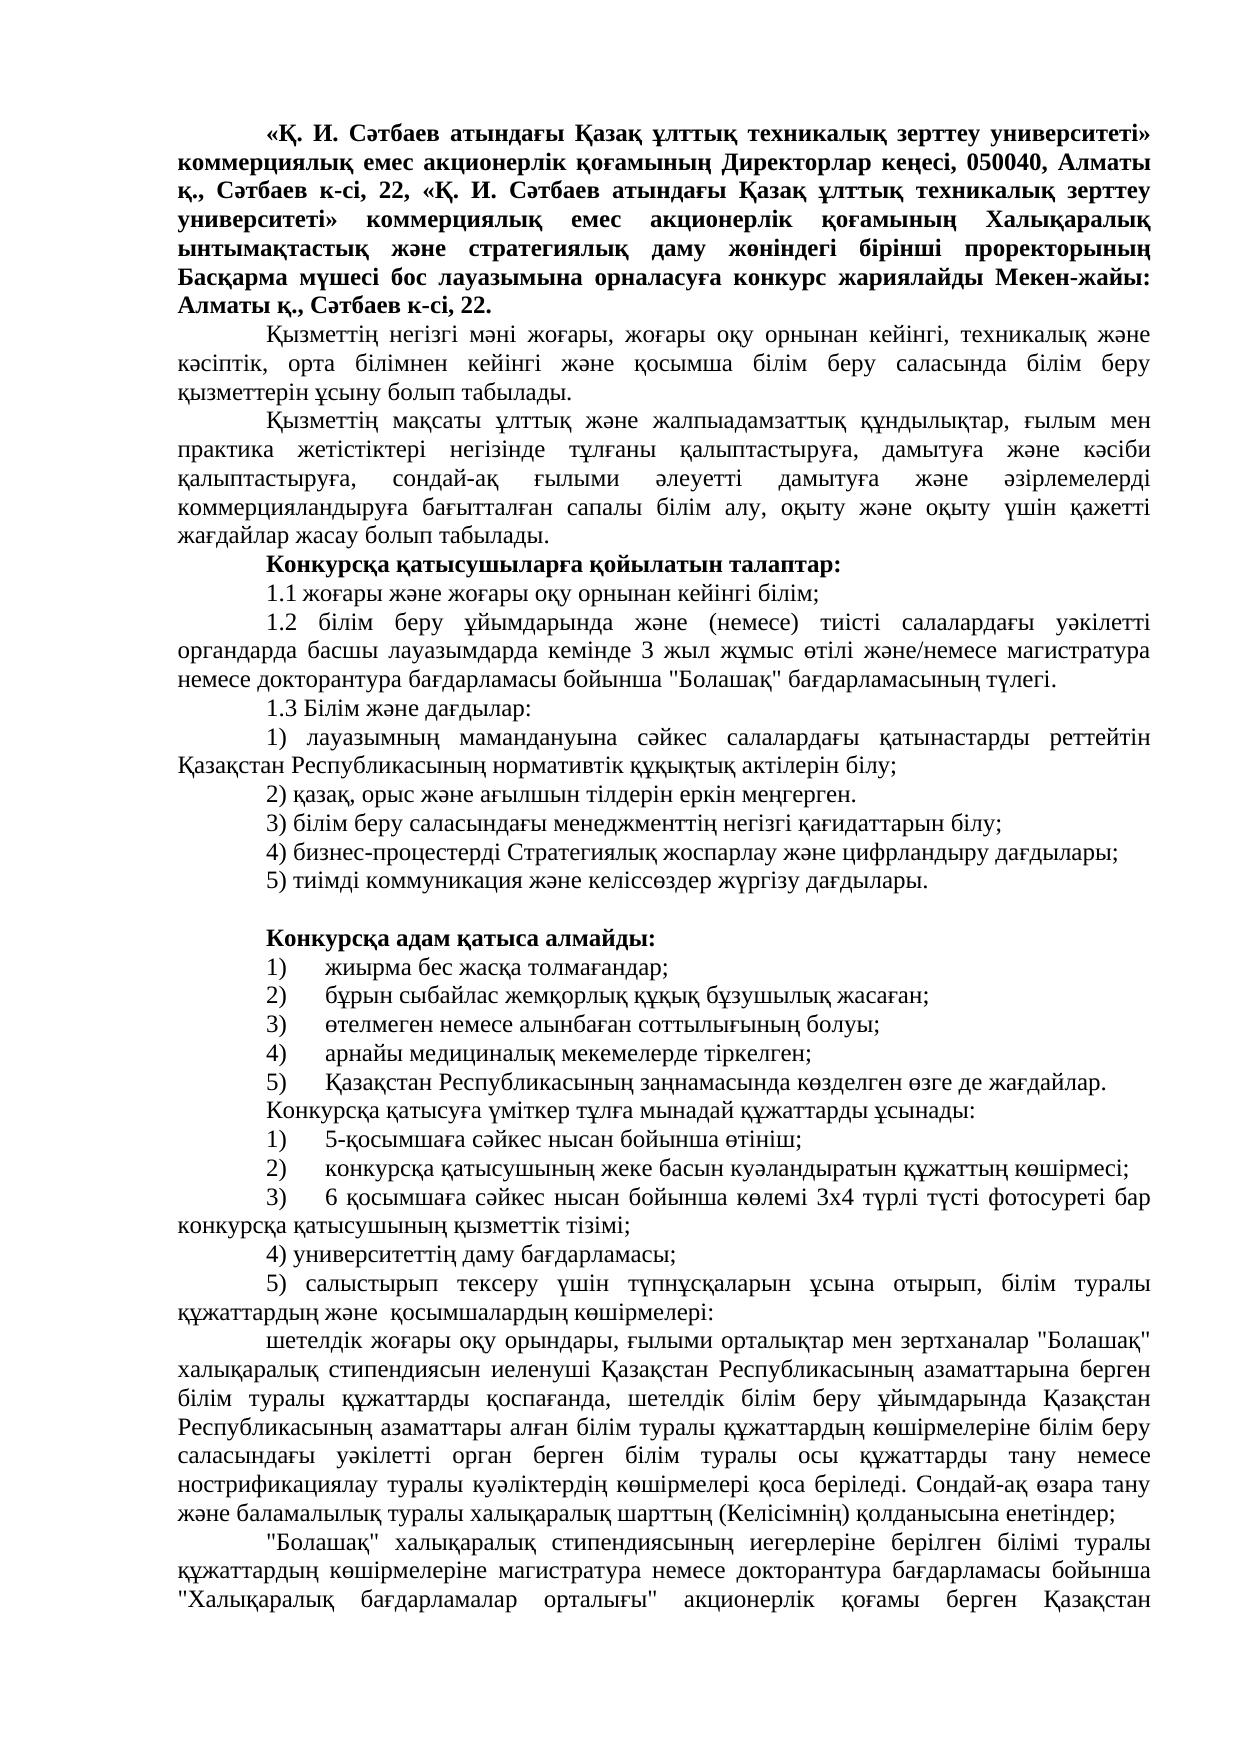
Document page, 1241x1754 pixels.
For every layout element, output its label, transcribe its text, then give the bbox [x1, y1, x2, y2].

text 5) тиімді коммуникация және келіссөздер жүргізу дағдылары. [177, 866, 1152, 894]
text Қызметтің негізгі мәні жоғары, жоғары оқу орнынан кейінгі, техникалық және кәсіптік, орта білімнен кейінгі және қосымша білім беру саласында білім беру қызметтерін ұсыну болып табылады. [177, 319, 1152, 406]
text 5) салыстырып тексеру үшін түпнұсқаларын ұсына отырып, білім туралы құжаттардың және қосымшалардың көшірмелері: [177, 1268, 1152, 1326]
text «Қ. И. Сәтбаев атындағы Қазақ ұлттық техникалық зерттеу университеті» коммерциялық емес акционерлік қоғамының Директорлар кеңесі, 050040, Алматы қ., Сәтбаев к-сі, 22, «Қ. И. Сәтбаев атындағы Қазақ ұлттық техникалық зерттеу университеті» коммерциялық емес акционерлік қоғамының Халықаралық ынтымақтастық және стратегиялық даму жөніндегі бірінші проректорының Басқарма мүшесі бос лауазымына орналасуға конкурс жариялайды Мекен-жайы: Алматы қ., Сәтбаев к-сі, 22. [177, 118, 1152, 319]
text шетелдік жоғары оқу орындары, ғылыми орталықтар мен зертханалар "Болашақ" халықаралық стипендиясын иеленуші Қазақстан Республикасының азаматтарына берген білім туралы құжаттарды қоспағанда, шетелдік білім беру ұйымдарында Қазақстан Республикасының азаматтары алған білім туралы құжаттардың көшірмелеріне білім беру саласындағы уәкілетті орган берген білім туралы осы құжаттарды тану немесе нострификациялау туралы куәліктердің көшірмелері қоса беріледі. Сондай-ақ өзара тану және баламалылық туралы халықаралық шарттың (Келісімнің) қолданысына енетіндер; [177, 1326, 1152, 1527]
text Қызметтің мақсаты ұлттық және жалпыадамзаттық құндылықтар, ғылым мен практика жетістіктері негізінде тұлғаны қалыптастыруға, дамытуға және кәсіби қалыптастыруға, сондай-ақ ғылыми әлеуетті дамытуға және әзірлемелерді коммерцияландыруға бағытталған сапалы білім алу, оқыту және оқыту үшін қажетті жағдайлар жасау болып табылады. [177, 406, 1152, 549]
text 1) лауазымның мамандануына сәйкес салалардағы қатынастарды реттейтін Қазақстан Республикасының нормативтік құқықтық актілерін білу; [177, 722, 1152, 779]
text Конкурсқа қатысушыларға қойылатын талаптар: [177, 549, 1152, 578]
text 1.2 білім беру ұйымдарында және (немесе) тиісті салалардағы уәкілетті органдарда басшы лауазымдарда кемінде 3 жыл жұмыс өтілі және/немесе магистратура немесе докторантура бағдарламасы бойынша "Болашақ" бағдарламасының түлегі. [177, 607, 1152, 693]
text Конкурсқа қатысуға үміткер тұлға мынадай құжаттарды ұсынады: [177, 1096, 1152, 1124]
text 2) бұрын сыбайлас жемқорлық құқық бұзушылық жасаған; [177, 981, 1152, 1009]
text 3) 6 қосымшаға сәйкес нысан бойынша көлемі 3x4 түрлі түсті фотосуреті бар конкурсқа қатысушының қызметтік тізімі; [177, 1182, 1152, 1239]
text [177, 1527, 1152, 1613]
text 4) арнайы медициналық мекемелерде тіркелген; [177, 1038, 1152, 1067]
text 5) Қазақстан Республикасының заңнамасында көзделген өзге де жағдайлар. [177, 1067, 1152, 1096]
text 2) конкурсқа қатысушының жеке басын куәландыратын құжаттың көшірмесі; [177, 1153, 1152, 1182]
text Конкурсқа адам қатыса алмайды: [177, 923, 1152, 952]
text 4) университеттің даму бағдарламасы; [177, 1239, 1152, 1268]
text 1) жиырма бес жасқа толмағандар; [177, 952, 1152, 981]
text 1) 5-қосымшаға сәйкес нысан бойынша өтініш; [177, 1124, 1152, 1153]
text 3) білім беру саласындағы менеджменттің негізгі қағидаттарын білу; [177, 808, 1152, 837]
text 4) бизнес-процестерді Стратегиялық жоспарлау және цифрландыру дағдылары; [177, 837, 1152, 866]
text 1.3 Білім және дағдылар: [177, 693, 1152, 722]
text 1.1 жоғары және жоғары оқу орнынан кейінгі білім; [177, 578, 1152, 607]
text 3) өтелмеген немесе алынбаған соттылығының болуы; [177, 1009, 1152, 1038]
text 2) қазақ, орыс және ағылшын тілдерін еркін меңгерген. [177, 779, 1152, 808]
